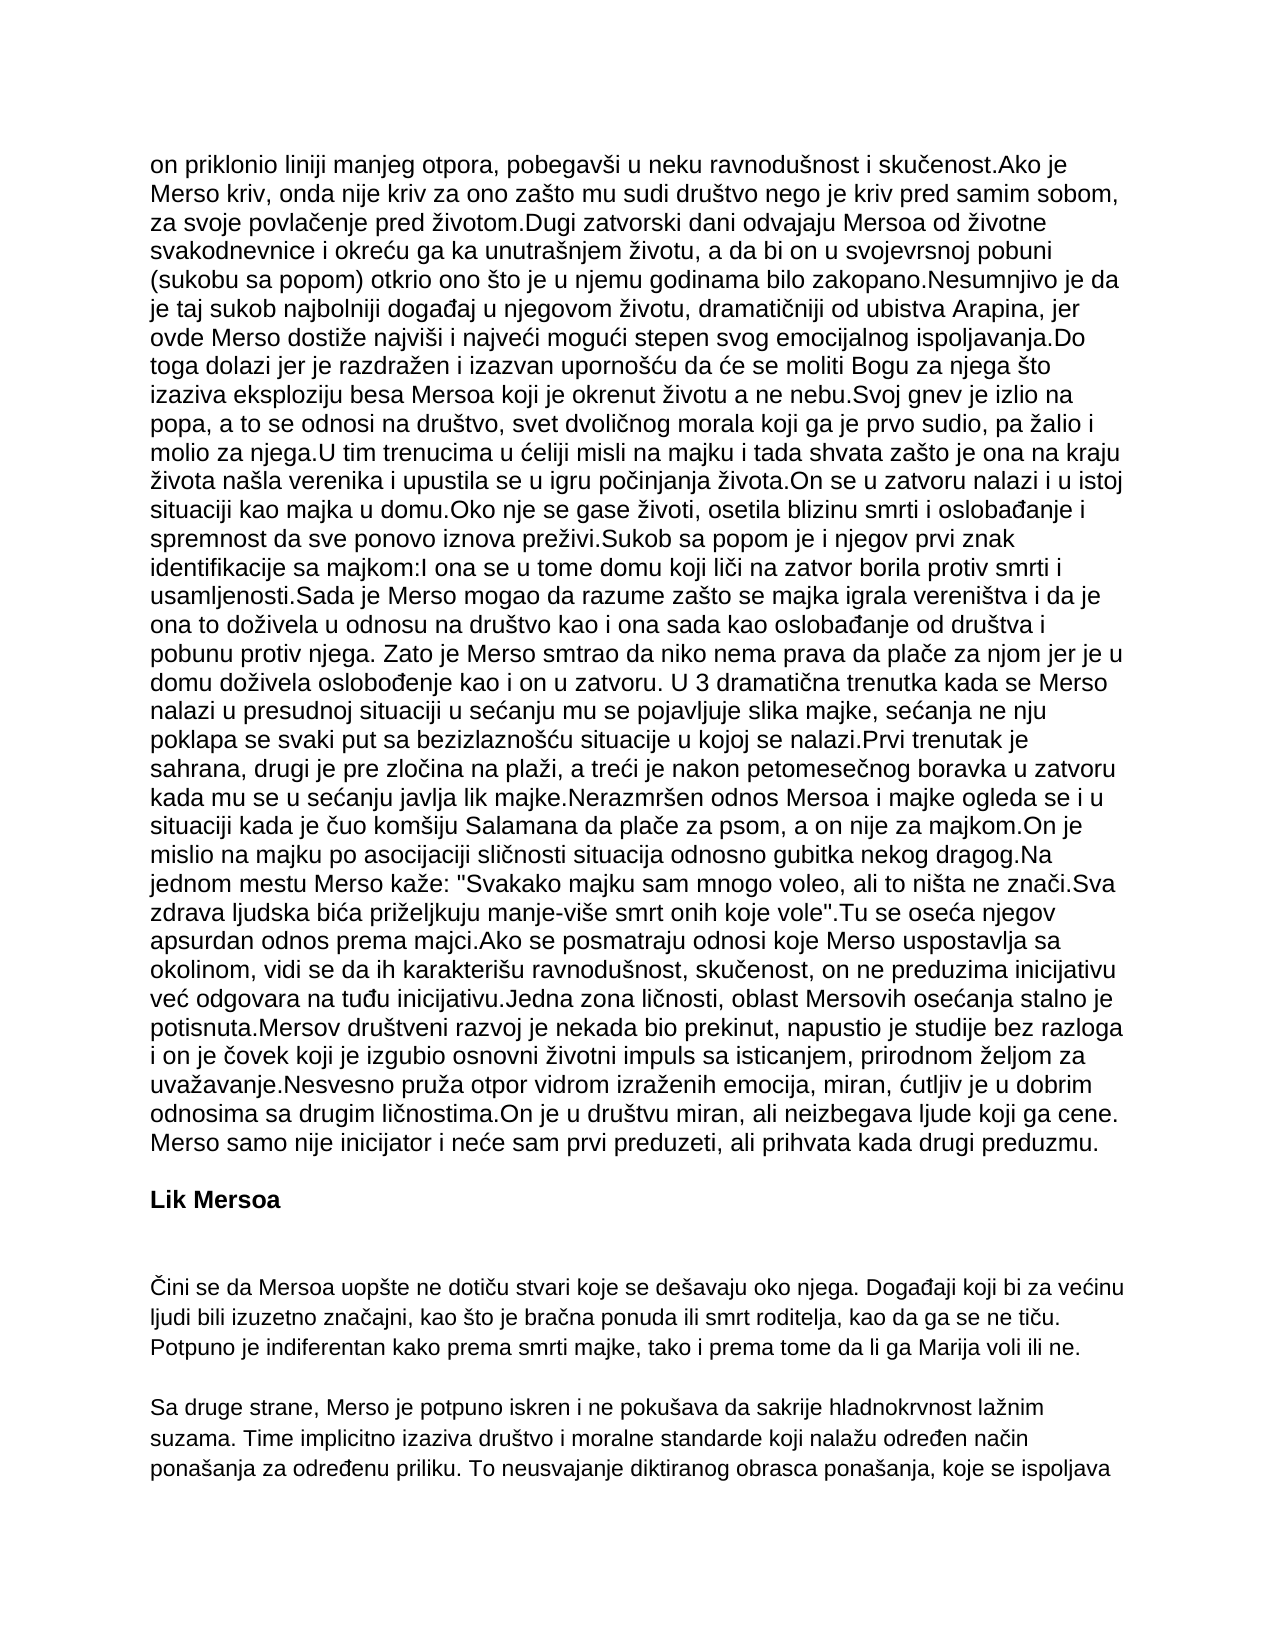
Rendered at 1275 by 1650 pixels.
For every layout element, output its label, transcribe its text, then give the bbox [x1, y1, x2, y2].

subtitle Lik Mersoa [150, 1185, 1125, 1214]
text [150, 1243, 1125, 1481]
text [150, 150, 1125, 1156]
